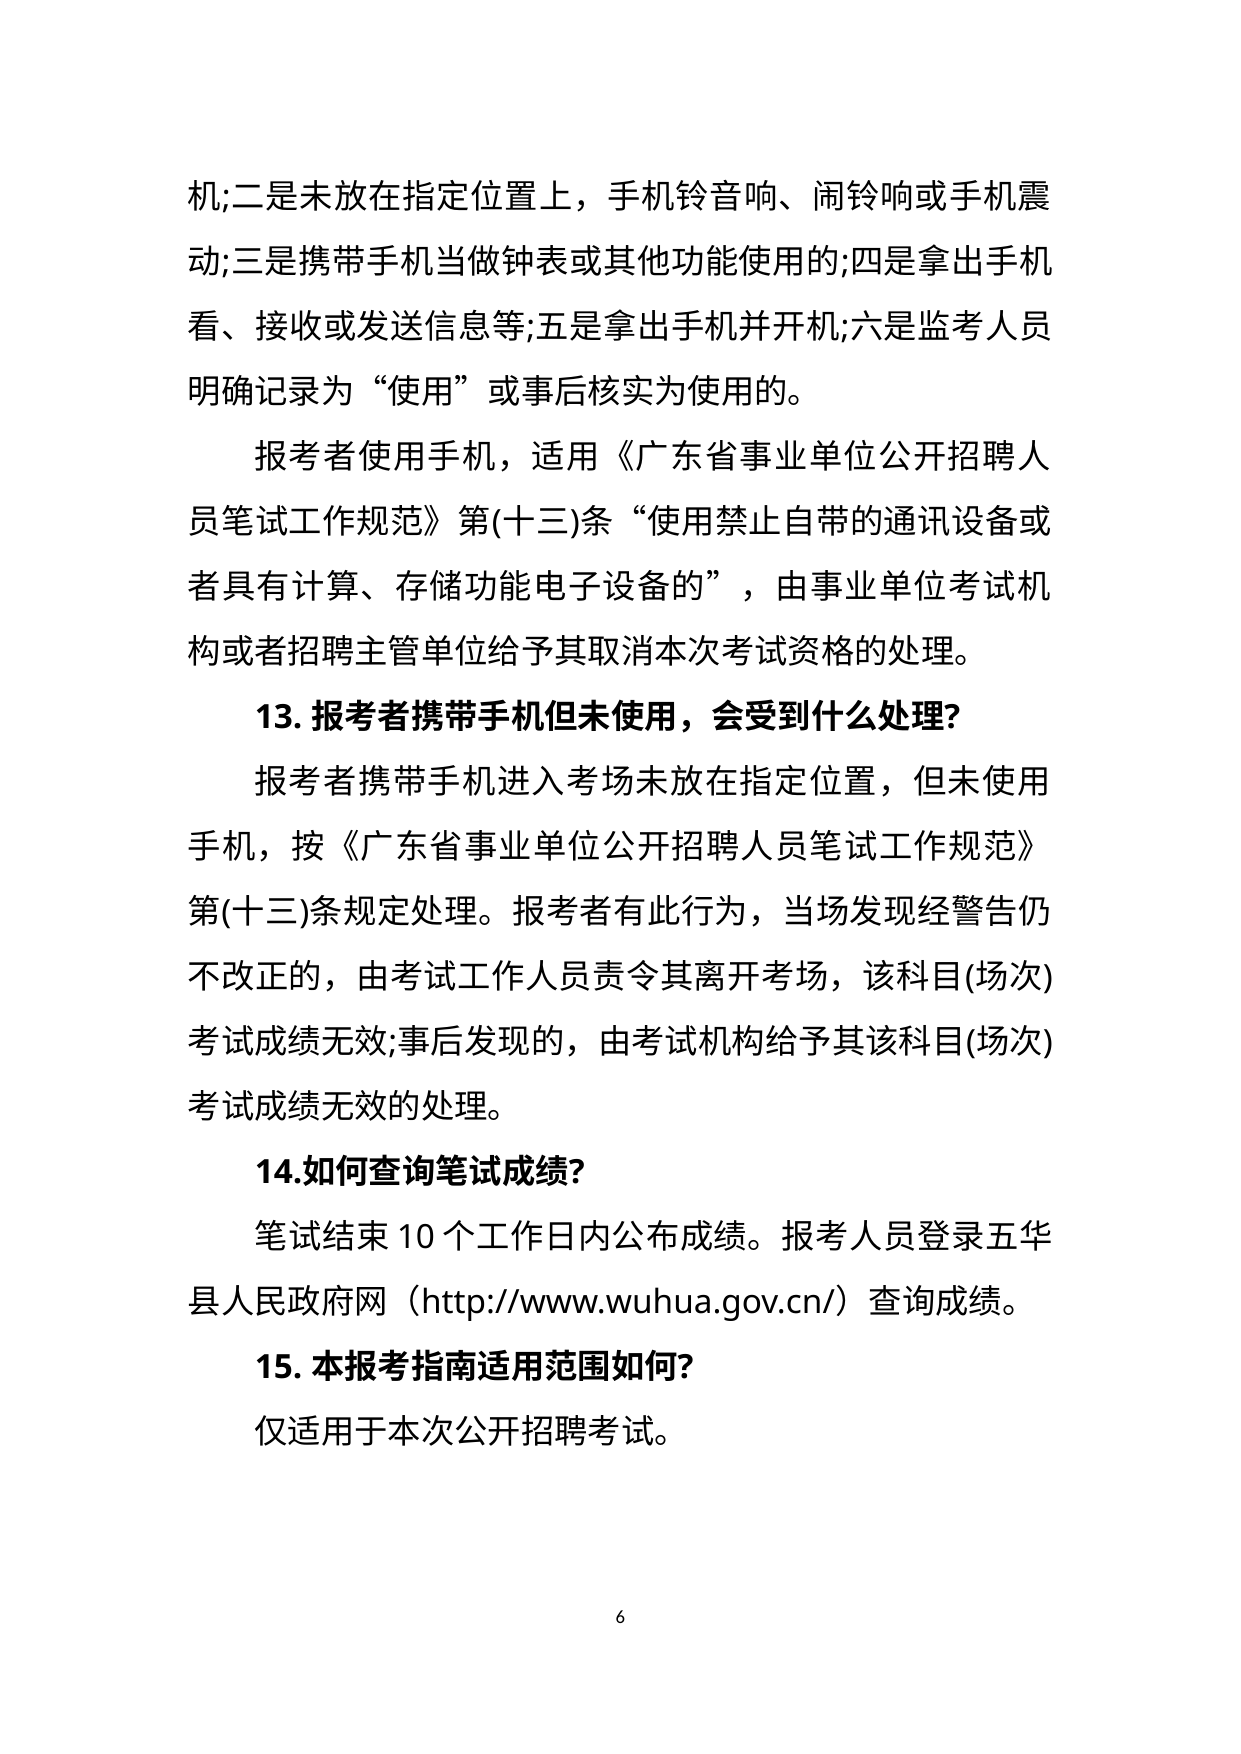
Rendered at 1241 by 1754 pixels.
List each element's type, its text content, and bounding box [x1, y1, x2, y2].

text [187, 162, 1053, 422]
text 仅适用于本次公开招聘考试。 [187, 1397, 1053, 1462]
text 报考者携带手机进入考场未放在指定位置，但未使用手机，按《广东省事业单位公开招聘人员笔试工作规范》第(十三)条规定处理。报考者有此行为，当场发现经警告仍不改正的，由考试工作人员责令其离开考场，该科目(场次)考试成绩无效;事后发现的，由考试机构给予其该科目(场次)考试成绩无效的处理。 [187, 747, 1053, 1137]
text 报考者使用手机，适用《广东省事业单位公开招聘人员笔试工作规范》第(十三)条“使用禁止自带的通讯设备或者具有计算、存储功能电子设备的”，由事业单位考试机构或者招聘主管单位给予其取消本次考试资格的处理。 [187, 422, 1053, 682]
text 15. 本报考指南适用范围如何? [187, 1332, 1053, 1397]
text 14.如何查询笔试成绩? [187, 1137, 1053, 1202]
text 13. 报考者携带手机但未使用，会受到什么处理? [187, 682, 1053, 747]
text 笔试结束10个工作日内公布成绩。报考人员登录五华县人民政府网（http://www.wuhua.gov.cn/）查询成绩。 [187, 1202, 1053, 1332]
